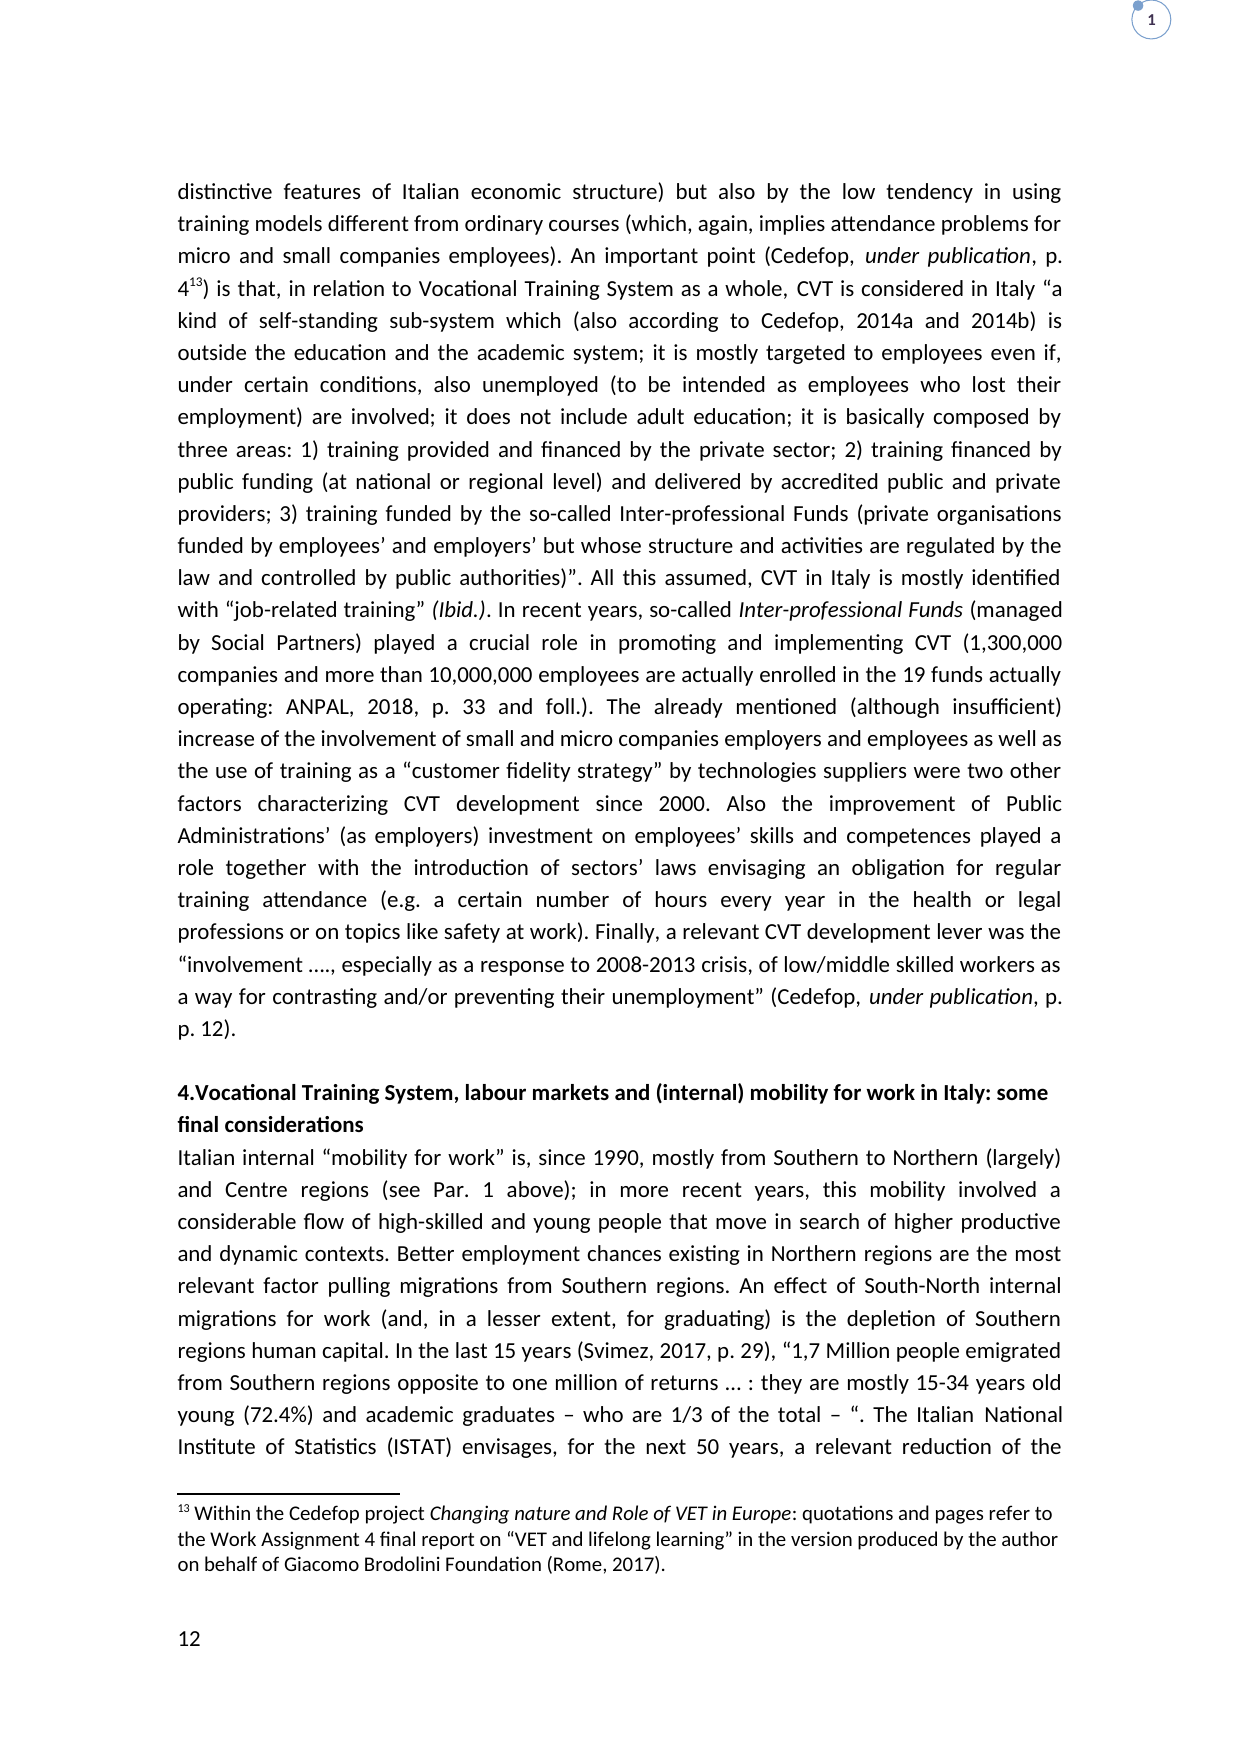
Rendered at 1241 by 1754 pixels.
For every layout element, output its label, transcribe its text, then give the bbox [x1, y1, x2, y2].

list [177, 177, 1063, 1042]
text 4.Vocational Training System, labour markets and (internal) mobility for work in Italy: some final considerations [177, 1078, 1063, 1139]
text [177, 1143, 1063, 1461]
